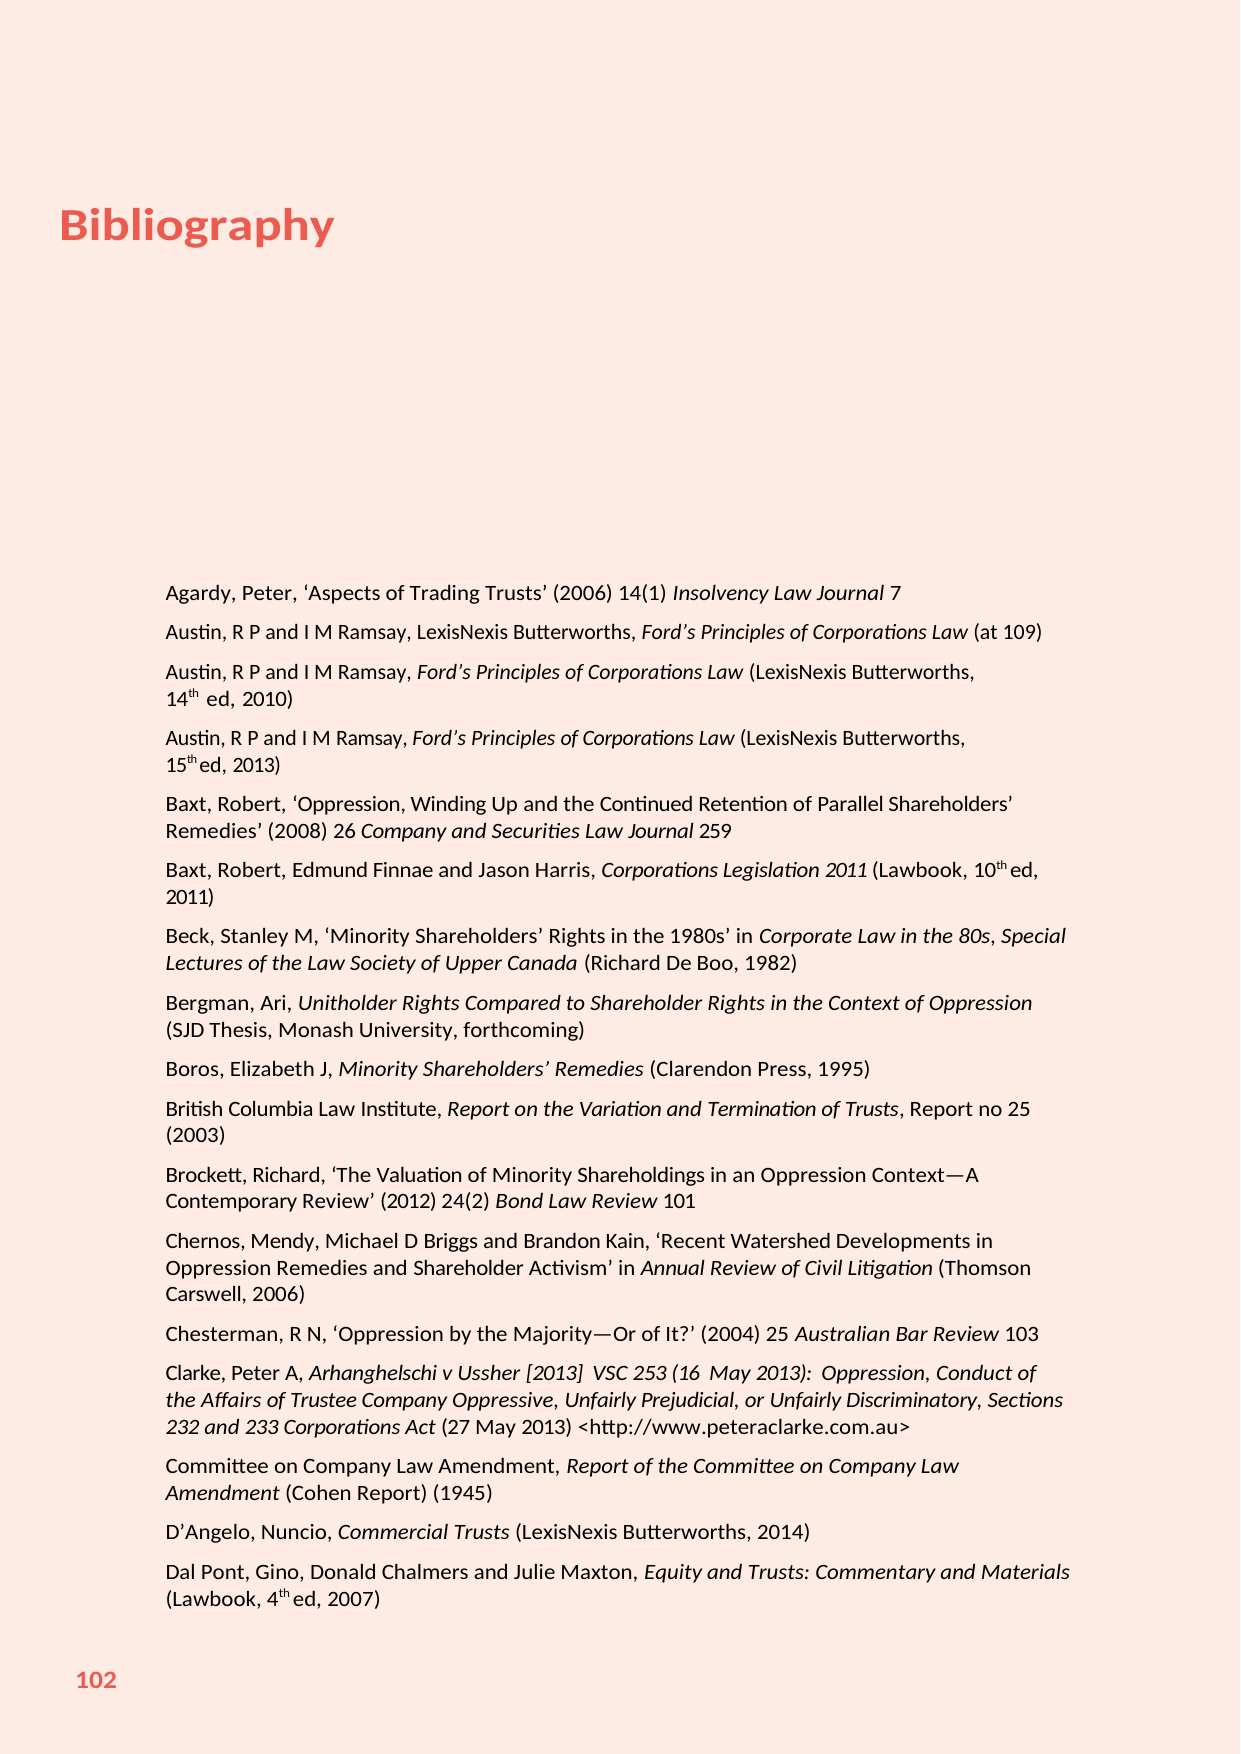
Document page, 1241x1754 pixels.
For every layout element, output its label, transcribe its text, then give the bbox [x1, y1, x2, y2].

text Agardy, Peter, ‘Aspects of Trading Trusts’ (2006) 14(1) Insolvency Law Journal 7 [165, 579, 1240, 605]
text Baxt, Robert, Edmund Finnae and Jason Harris, Corporations Legislation 2011 (Lawbook, 10th ed, 2011) [165, 857, 1083, 910]
text Dal Pont, Gino, Donald Chalmers and Julie Maxton, Equity and Trusts: Commentary and Materials [165, 1558, 1240, 1584]
text Chernos, Mendy, Michael D Briggs and Brandon Kain, ‘Recent Watershed Developments in Oppression Remedies and Shareholder Activism’ in Annual Review of Civil Litigation (Thomson Carswell, 2006) [165, 1227, 1091, 1307]
text (SJD Thesis, Monash University, forthcoming) [165, 1016, 1240, 1042]
text Boros, Elizabeth J, Minority Shareholders’ Remedies (Clarendon Press, 1995) [165, 1055, 1240, 1082]
text Committee on Company Law Amendment, Report of the Committee on Company Law Amendment (Cohen Report) (1945) [165, 1452, 982, 1506]
text Chesterman, R N, ‘Oppression by the Majority—Or of It?’ (2004) 25 Australian Bar Review 103 [165, 1320, 1240, 1347]
text Austin, R P and I M Ramsay, LexisNexis Butterworths, Ford’s Principles of Corporations Law (at 109) Austin, R P and I M Ramsay, Ford’s Principles of Corporations Law (LexisNexis Butterworths, [165, 605, 1091, 684]
text British Columbia Law Institute, Report on the Variation and Termination of Trusts, Report no 25 (2003) [165, 1095, 1083, 1148]
text Bergman, Ari, Unitholder Rights Compared to Shareholder Rights in the Context of Oppression [165, 989, 1240, 1015]
text Brockett, Richard, ‘The Valuation of Minority Shareholdings in an Oppression Context—A Contemporary Review’ (2012) 24(2) Bond Law Review 101 [165, 1161, 1091, 1214]
text Clarke, Peter A, Arhanghelschi v Ussher [2013] VSC 253 (16 May 2013): Oppression, Conduct of the Affairs of Trustee Company Oppressive, Unfairly Prejudicial, or Unfairly Discriminatory, Sections 232 and 233 Corporations Act (27 May 2013) <http://www.peteraclarke.com.au> [165, 1359, 1065, 1439]
text Baxt, Robert, ‘Oppression, Winding Up and the Continued Retention of Parallel Shareholders’ Remedies’ (2008) 26 Company and Securities Law Journal 259 [165, 791, 1091, 844]
text D’Angelo, Nuncio, Commercial Trusts (LexisNexis Butterworths, 2014) [165, 1518, 1240, 1545]
text Bibliography [59, 196, 1240, 252]
text (Lawbook, 4th ed, 2007) [165, 1585, 1240, 1612]
text Beck, Stanley M, ‘Minority Shareholders’ Rights in the 1980s’ in Corporate Law in the 80s, Special Lectures of the Law Society of Upper Canada (Richard De Boo, 1982) [165, 923, 1070, 976]
text 14th ed, 2010) [165, 685, 1240, 712]
text 102 [75, 1665, 1240, 1695]
text Austin, R P and I M Ramsay, Ford’s Principles of Corporations Law (LexisNexis Butterworths, 15th ed, 2013) [165, 724, 982, 778]
